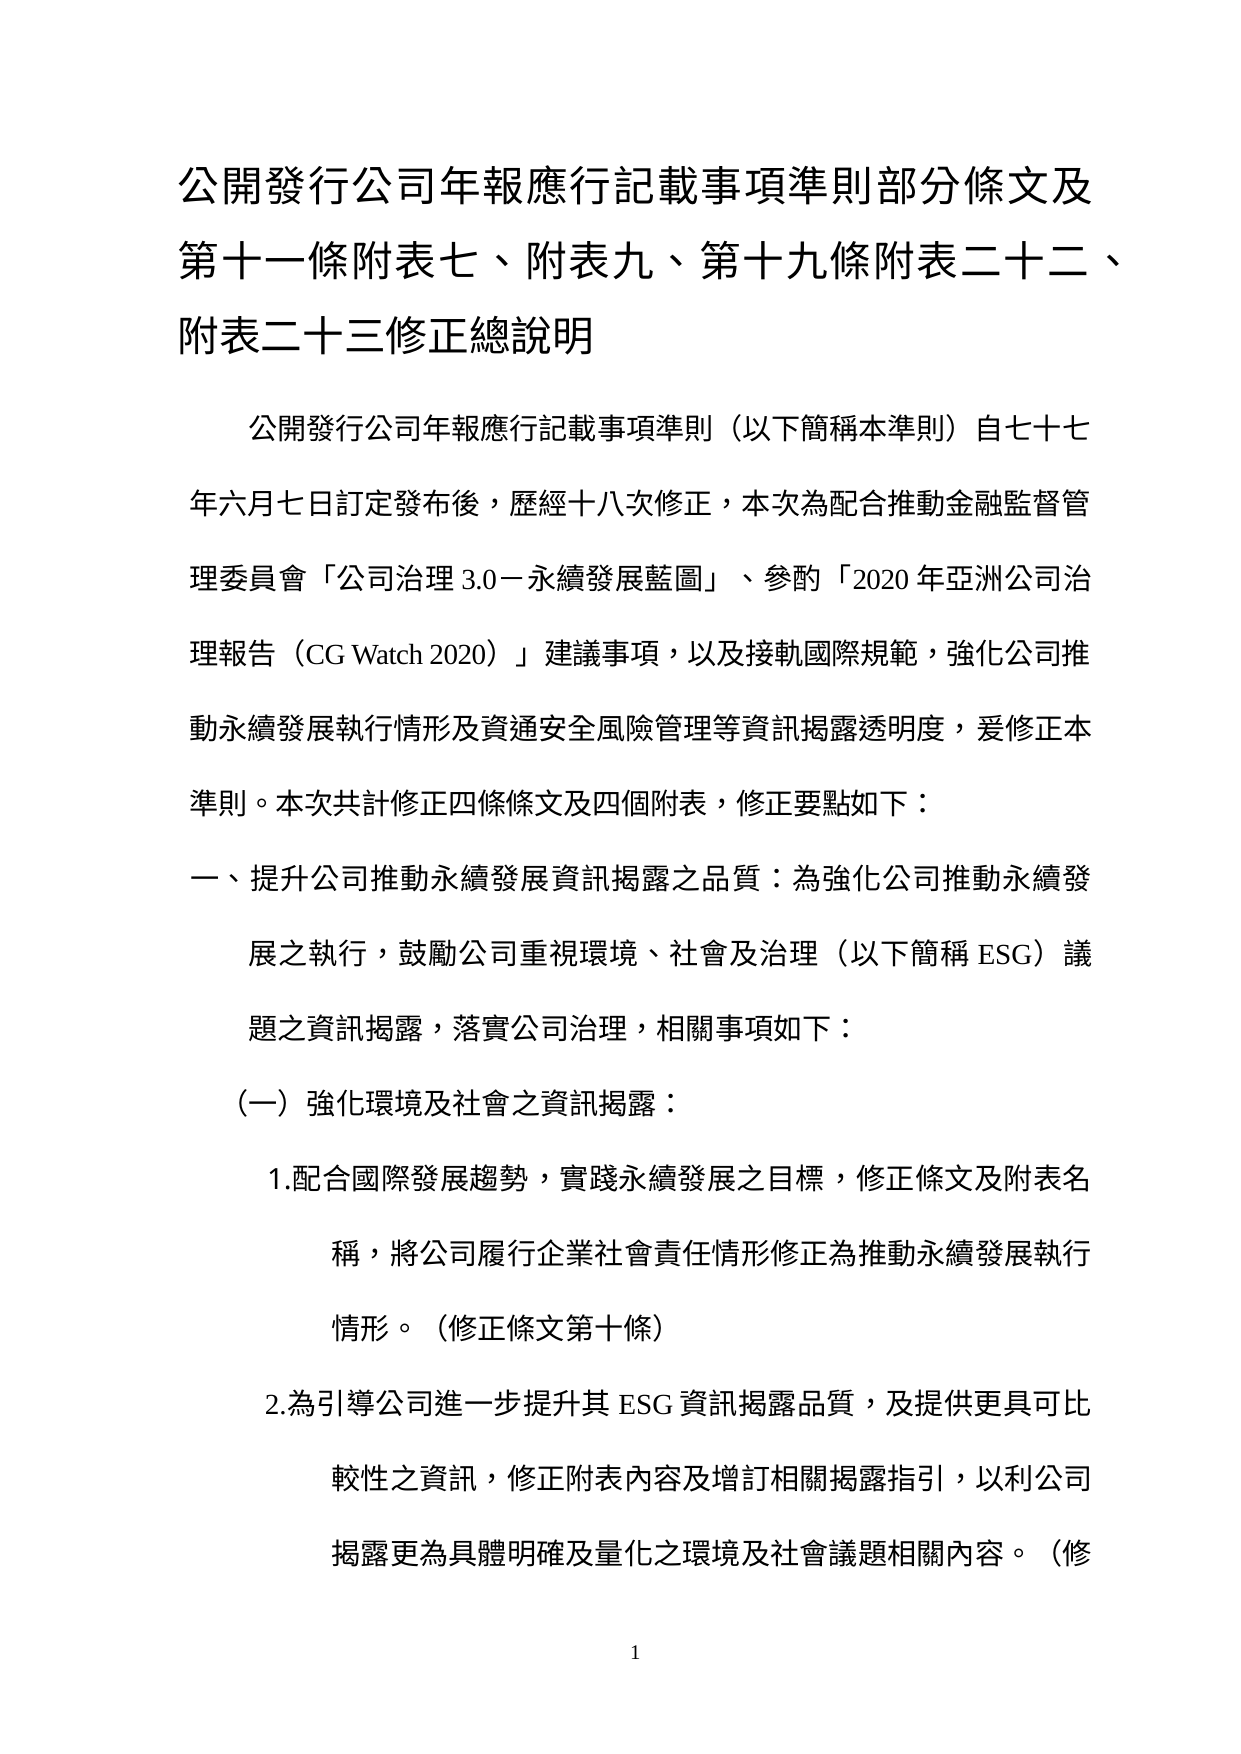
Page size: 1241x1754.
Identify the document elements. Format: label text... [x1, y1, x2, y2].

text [219, 1364, 1092, 1589]
text （一）強化環境及社會之資訊揭露： [219, 1064, 1092, 1139]
text 1.配合國際發展趨勢，實踐永續發展之目標，修正條文及附表名稱，將公司履行企業社會責任情形修正為推動永續發展執行情形。（修正條文第十條） [219, 1139, 1092, 1364]
subtitle 公開發行公司年報應行記載事項準則（以下簡稱本準則）自七十七年六月七日訂定發布後，歷經十八次修正，本次為配合推動金融監督管理委員會「公司治理3.0－永續發展藍圖」、參酌「2020年亞洲公司治理報告（CG Watch 2020）」建議事項，以及接軌國際規範，強化公司推動永續發展執行情形及資通安全風險管理等資訊揭露透明度，爰修正本準則。本次共計修正四條條文及四個附表，修正要點如下： [189, 389, 1092, 839]
text 公開發行公司年報應行記載事項準則部分條文及第十一條附表七、附表九、第十九條附表二十二、附表二十三修正總說明 [177, 146, 1092, 371]
text 一、提升公司推動永續發展資訊揭露之品質：為強化公司推動永續發展之執行，鼓勵公司重視環境、社會及治理（以下簡稱ESG）議題之資訊揭露，落實公司治理，相關事項如下： [190, 839, 1092, 1064]
